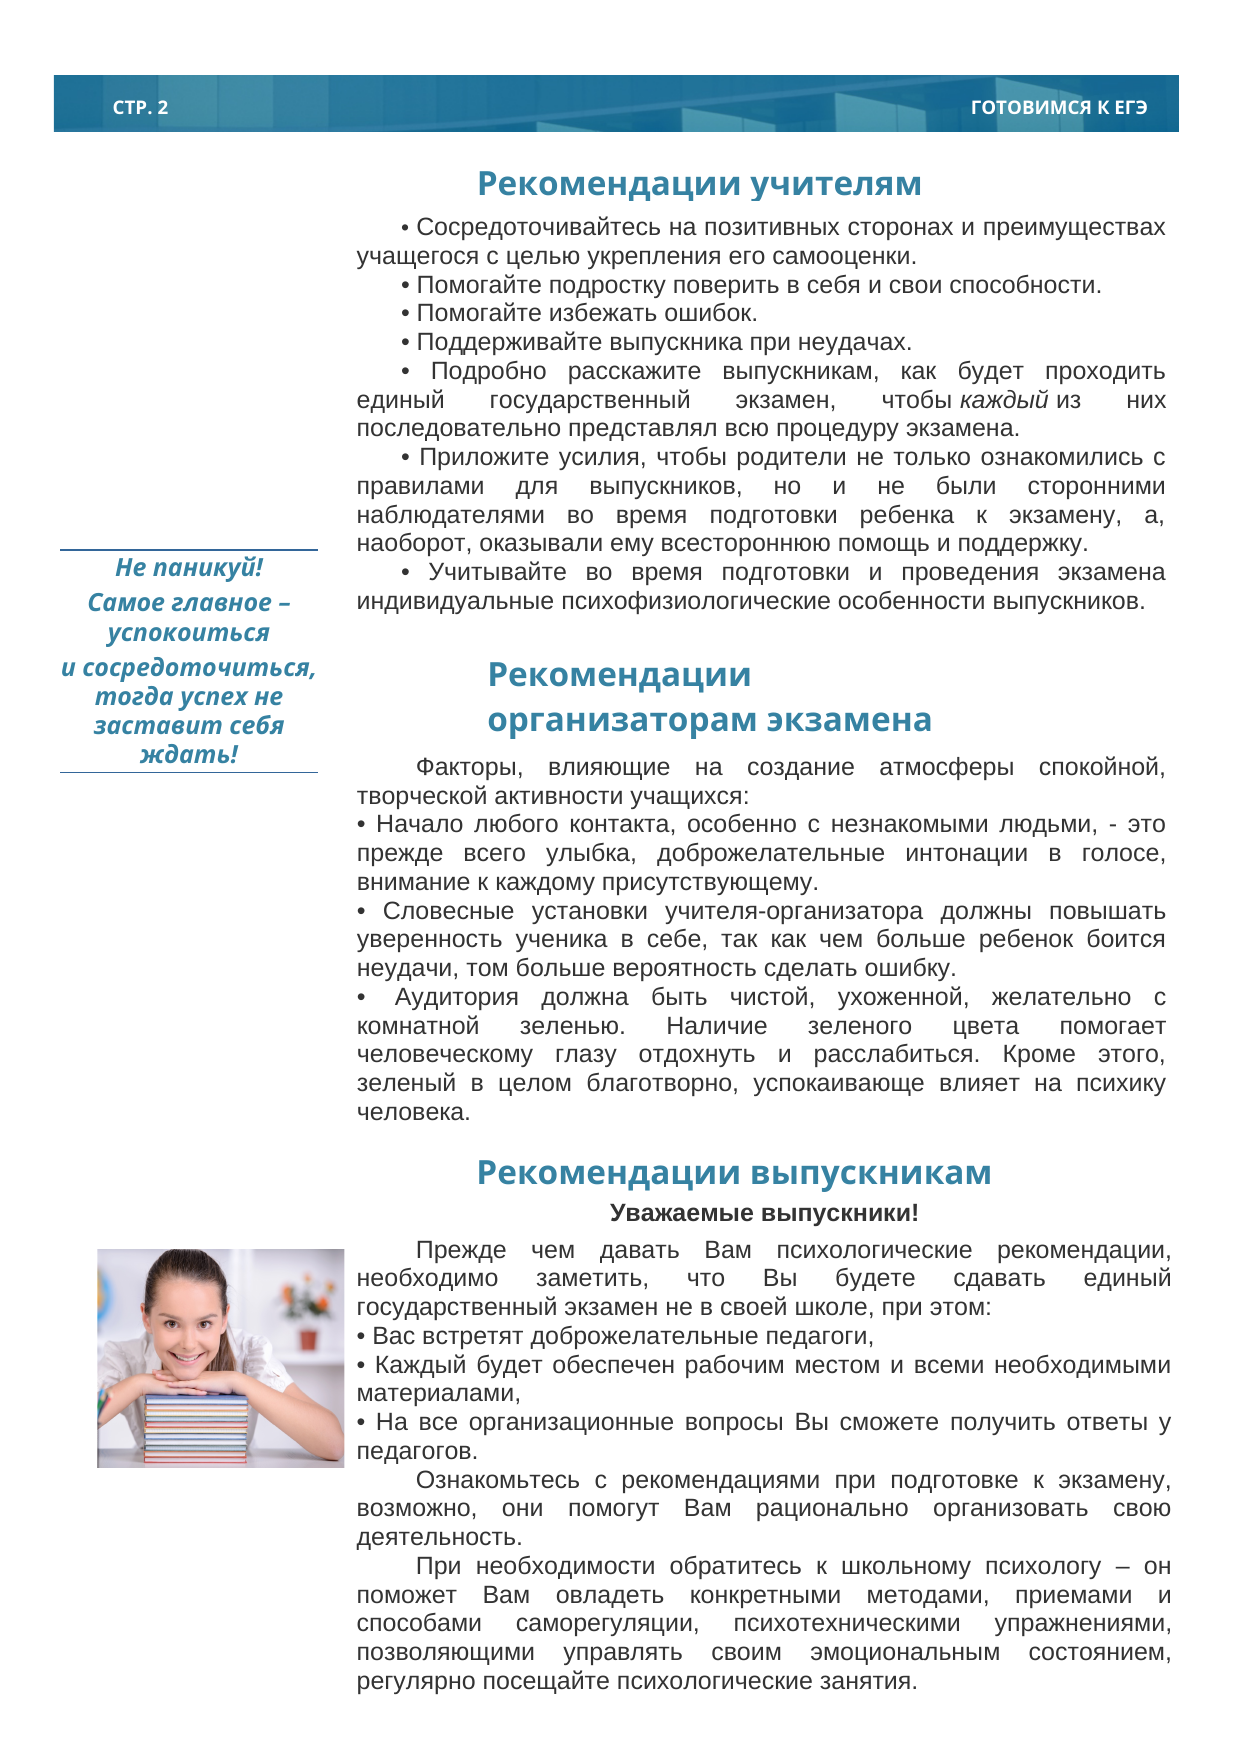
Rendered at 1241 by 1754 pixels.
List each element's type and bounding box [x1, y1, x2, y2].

picture [97, 1249, 345, 1468]
picture [53, 75, 1179, 132]
